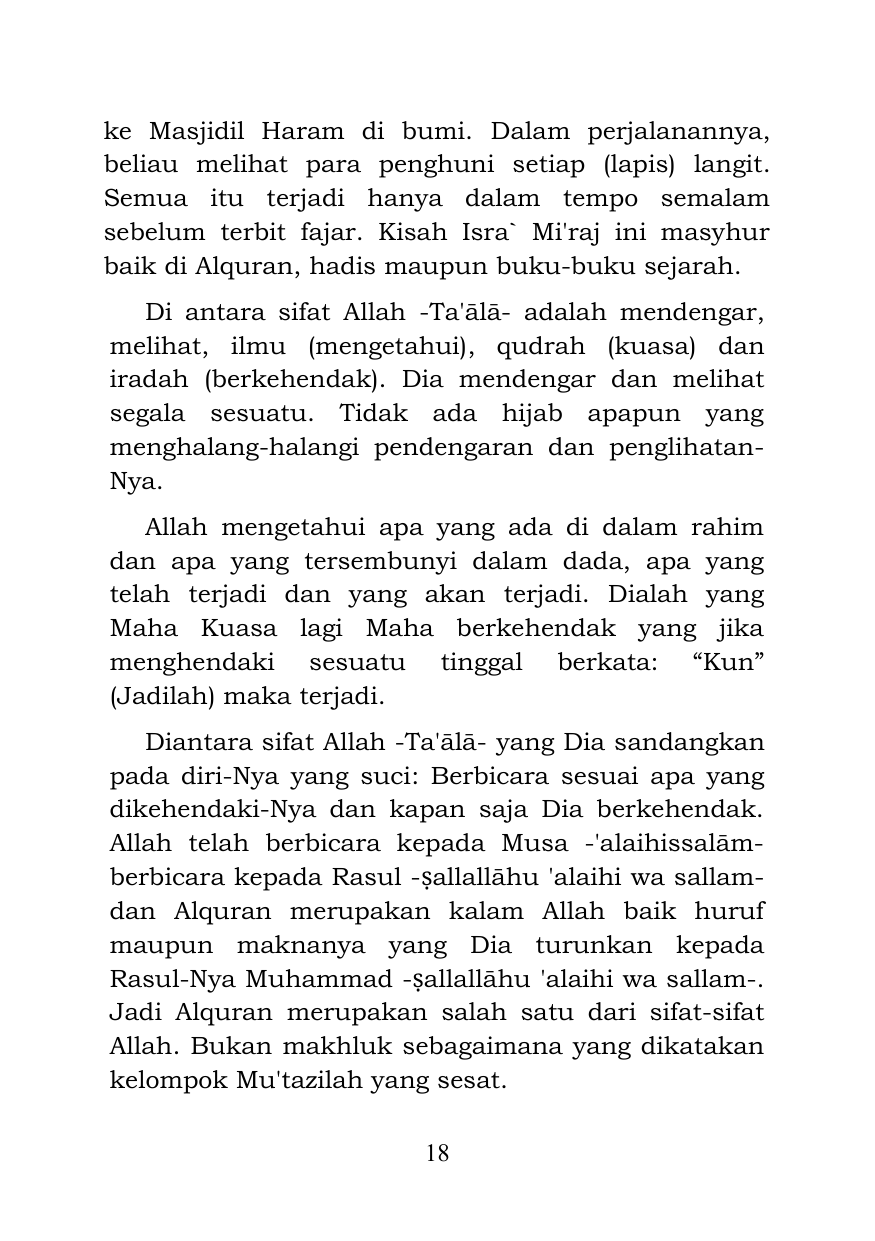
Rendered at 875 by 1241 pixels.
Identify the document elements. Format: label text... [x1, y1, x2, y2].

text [103, 116, 771, 280]
text Diantara sifat Allah -Ta'ālā- yang Dia sandangkan pada diri-Nya yang suci: Berbicara sesuai apa yang dikehendaki-Nya dan kapan saja Dia berkehendak. Allah telah berbicara kepada Musa -'alaihissalām- berbicara kepada Rasul -ṣallallāhu 'alaihi wa sallam- dan Alquran merupakan kalam Allah baik huruf maupun maknanya yang Dia turunkan kepada Rasul-Nya Muhammad -ṣallallāhu 'alaihi wa sallam-. Jadi Alquran merupakan salah satu dari sifat-sifat Allah. Bukan makhluk sebagaimana yang dikatakan kelompok Mu'tazilah yang sesat. [109, 727, 765, 1094]
text Allah mengetahui apa yang ada di dalam rahim dan apa yang tersembunyi dalam dada, apa yang telah terjadi dan yang akan terjadi. Dialah yang Maha Kuasa lagi Maha berkehendak yang jika menghendaki sesuatu tinggal berkata: “Kun” (Jadilah) maka terjadi. [109, 512, 765, 710]
text Di antara sifat Allah -Ta'ālā- adalah mendengar, melihat, ilmu (mengetahui), qudrah (kuasa) dan iradah (berkehendak). Dia mendengar dan melihat segala sesuatu. Tidak ada hijab apapun yang menghalang-halangi pendengaran dan penglihatan-Nya. [109, 297, 765, 495]
